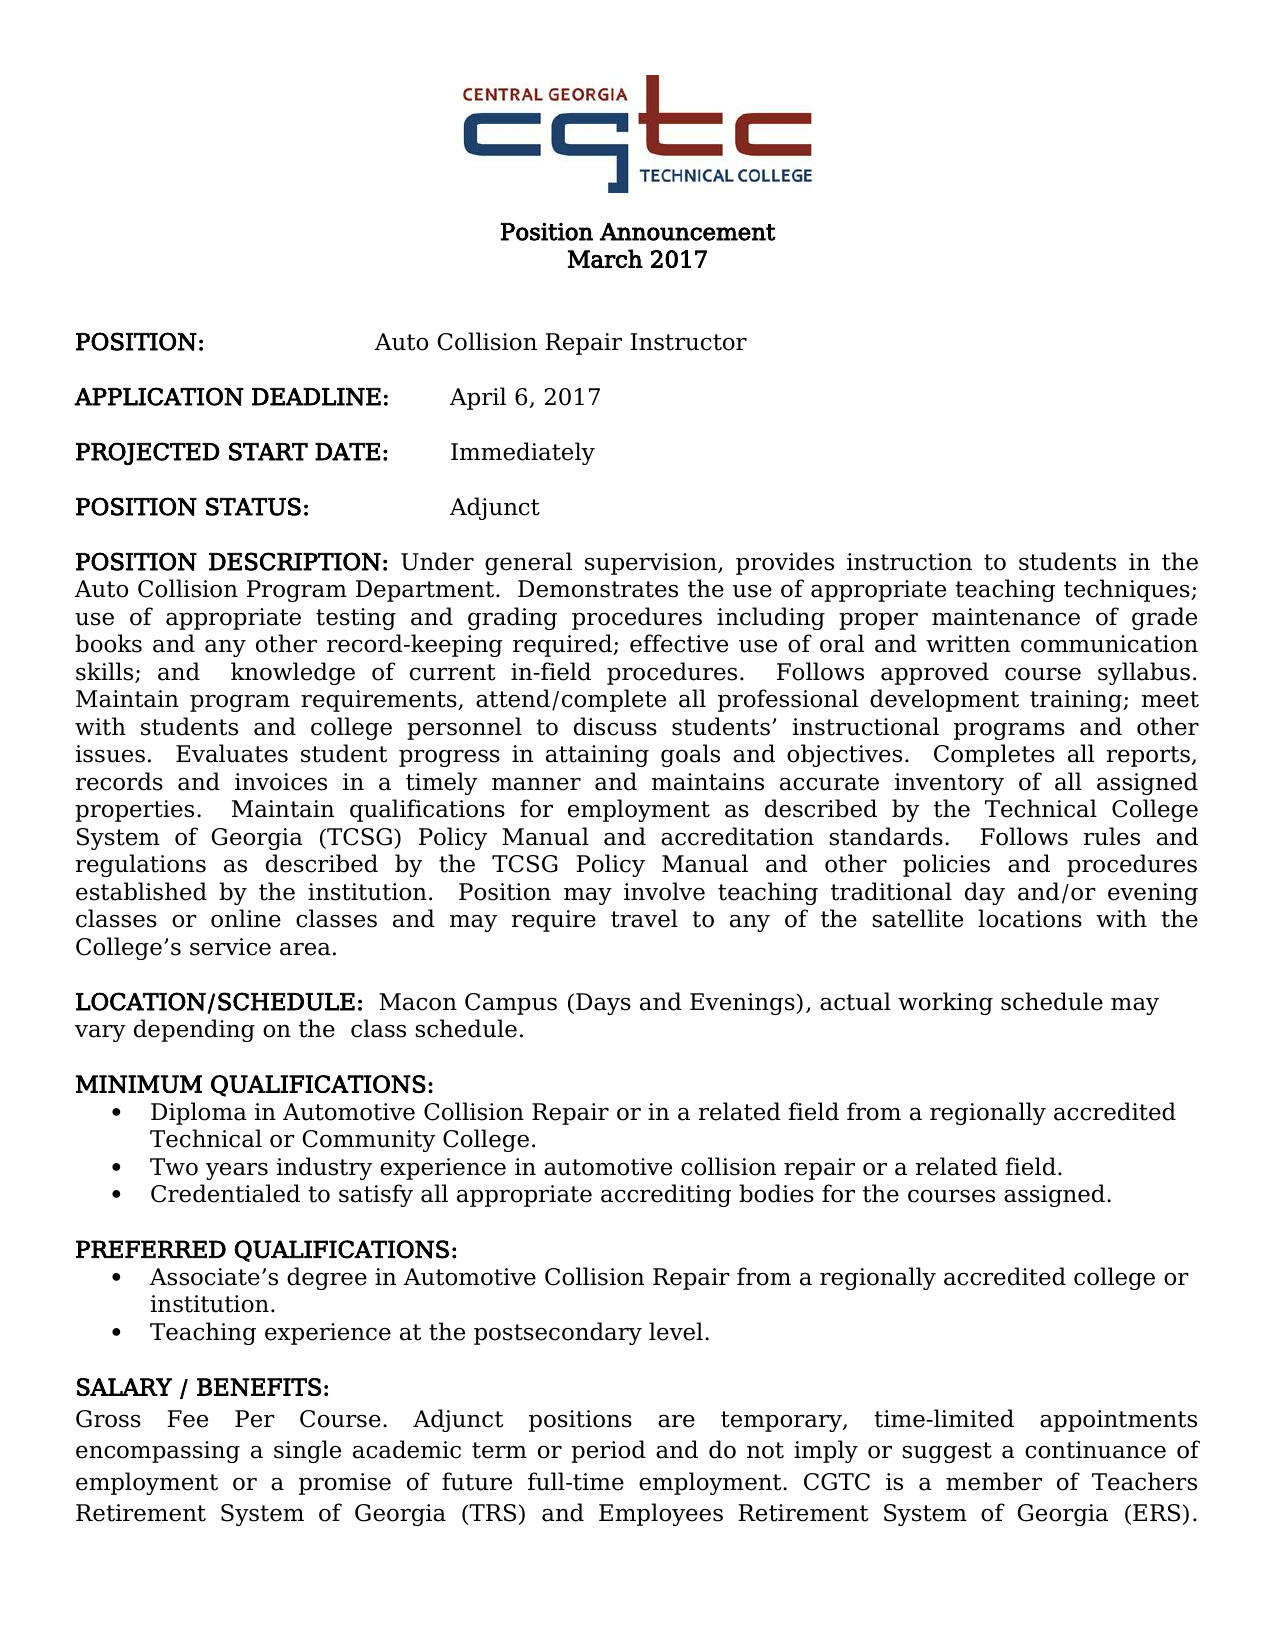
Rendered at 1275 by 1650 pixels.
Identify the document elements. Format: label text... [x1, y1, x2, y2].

text SALARY / BENEFITS: [75, 1373, 1200, 1400]
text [75, 1404, 1200, 1526]
text PROJECTED START DATE: Immediately [75, 437, 1200, 465]
text LOCATION/SCHEDULE: Macon Campus (Days and Evenings), actual working schedule may vary depending on the class schedule. [75, 987, 1200, 1042]
text March 2017 [75, 245, 1200, 272]
picture [463, 75, 812, 193]
list Two years industry experience in automotive collision repair or a related field. [112, 1152, 1200, 1180]
text Position Announcement [75, 217, 1200, 245]
text POSITION: Auto Collision Repair Instructor [75, 327, 1200, 355]
text POSITION STATUS: Adjunct [75, 492, 1200, 520]
text MINIMUM QUALIFICATIONS: [75, 1070, 1200, 1097]
text APPLICATION DEADLINE: April 6, 2017 [75, 382, 1200, 410]
list Credentialed to satisfy all appropriate accrediting bodies for the courses assigned. [112, 1180, 1200, 1207]
text POSITION DESCRIPTION: Under general supervision, provides instruction to students in the Auto Collision Program Department. Demonstrates the use of appropriate teaching techniques; use of appropriate testing and grading procedures including proper maintenance of grade books and any other record-keeping required; effective use of oral and written communication skills; and knowledge of current in-field procedures. Follows approved course syllabus. Maintain program requirements, attend/complete all professional development training; meet with students and college personnel to discuss students’ instructional programs and other issues. Evaluates student progress in attaining goals and objectives. Completes all reports, records and invoices in a timely manner and maintains accurate inventory of all assigned properties. Maintain qualifications for employment as described by the Technical College System of Georgia (TCSG) Policy Manual and accreditation standards. Follows rules and regulations as described by the TCSG Policy Manual and other policies and procedures established by the institution. Position may involve teaching traditional day and/or evening classes or online classes and may require travel to any of the satellite locations with the College’s service area. [75, 547, 1200, 960]
text PREFERRED QUALIFICATIONS: [75, 1235, 1200, 1262]
list Associate’s degree in Automotive Collision Repair from a regionally accredited college or institution. [112, 1262, 1200, 1318]
list Diploma in Automotive Collision Repair or in a related field from a regionally accredited Technical or Community College. [112, 1097, 1200, 1152]
list Teaching experience at the postsecondary level. [112, 1318, 1200, 1345]
